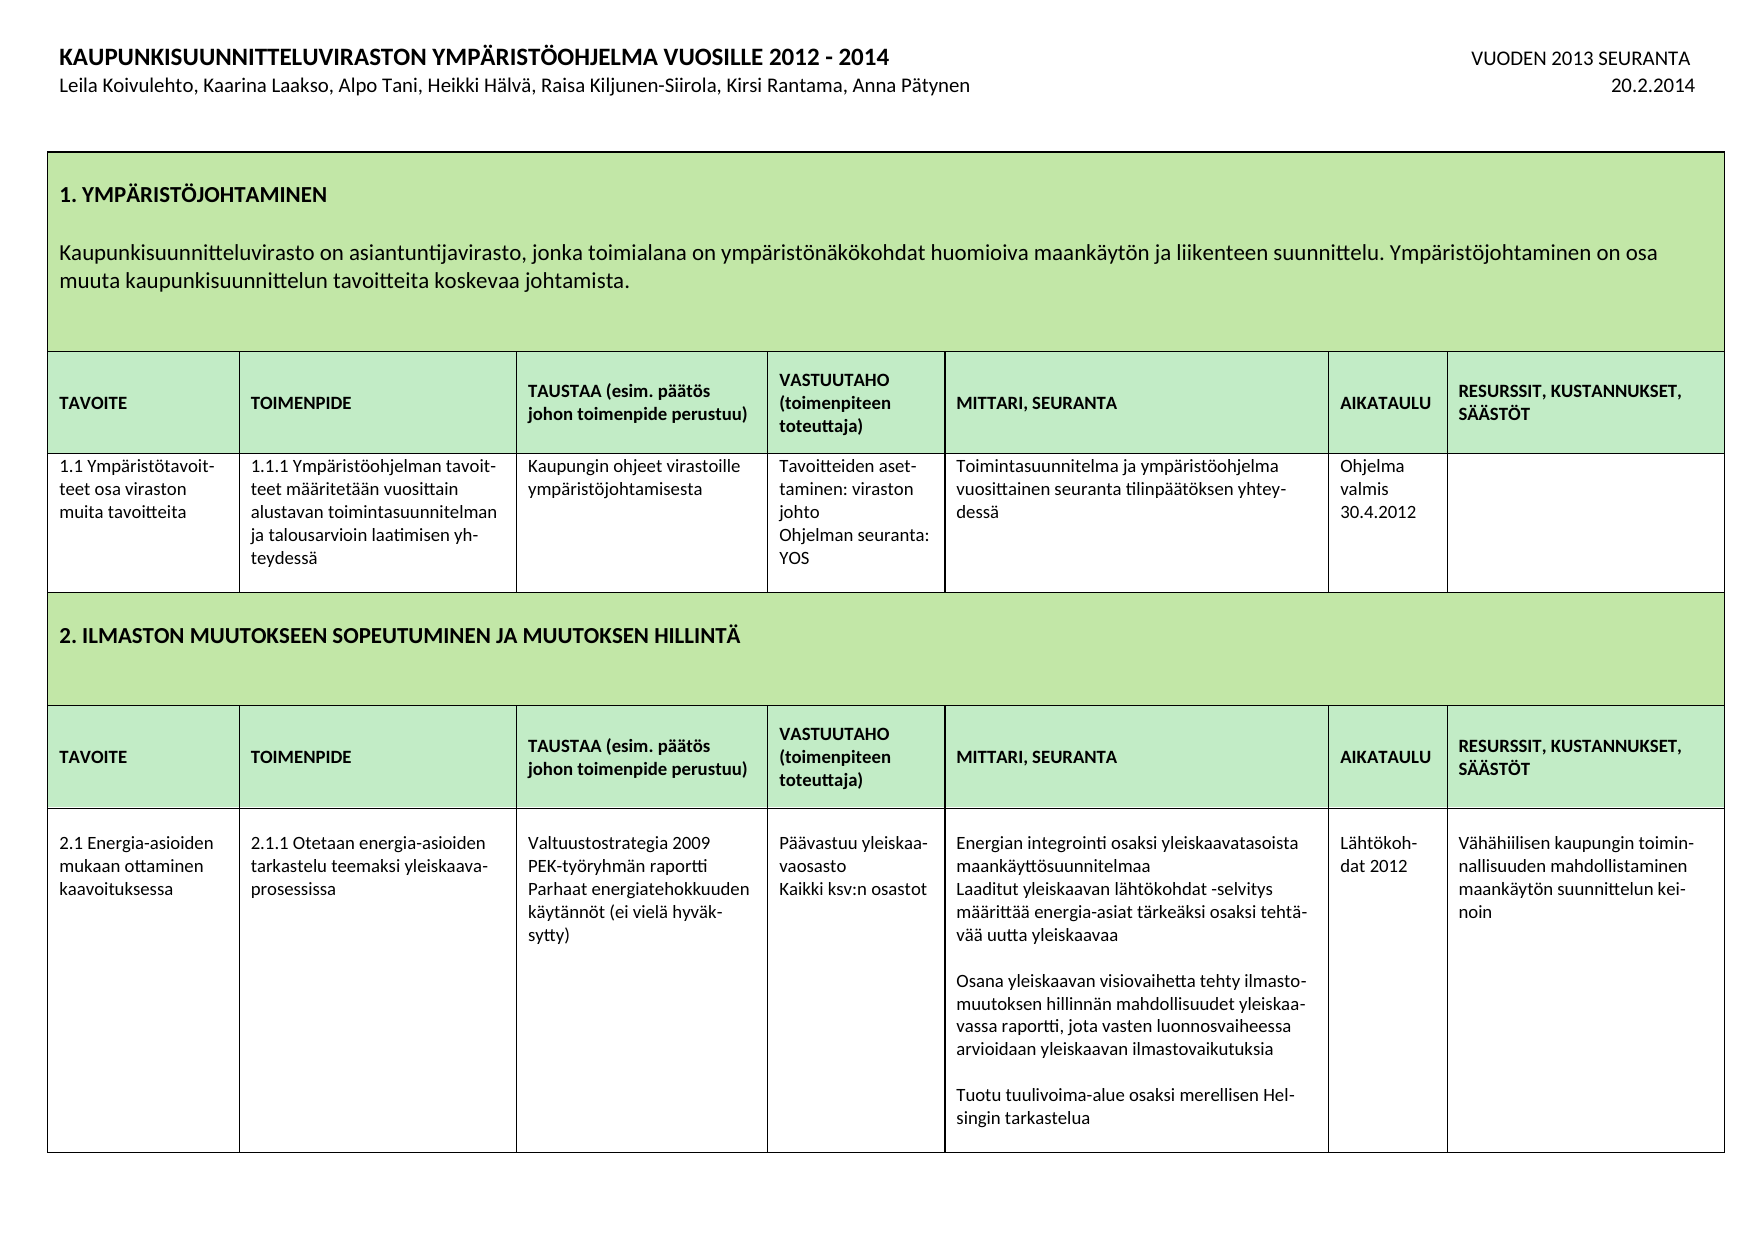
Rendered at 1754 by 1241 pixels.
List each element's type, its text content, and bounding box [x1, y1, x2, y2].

table_cell 1.1 Ympäristötavoitteet osa viraston muita tavoitteita [48, 454, 239, 592]
table_cell 2.1 Energia-asioiden mukaan ottaminen kaavoituksessa [48, 809, 239, 1152]
table_cell Kaupungin ohjeet virastoille ympäristöjohtamisesta [517, 454, 767, 592]
table_cell MITTARI, SEURANTA [946, 352, 1328, 453]
table_cell VASTUUTAHO (toimenpiteen toteuttaja) [768, 352, 944, 453]
table_cell MITTARI, SEURANTA [946, 706, 1328, 807]
table_cell RESURSSIT, KUSTANNUKSET, SÄÄSTÖT [1448, 352, 1724, 453]
table_header 1. YMPÄRISTÖJOHTAMINEN Kaupunkisuunnitteluvirasto on asiantuntijavirasto, jonka toimialana on ympäristönäkökohdat huomioiva maankäytön ja liikenteen suunnittelu. Ympäristöjohtaminen on osa muuta kaupunkisuunnittelun tavoitteita koskevaa johtamista. [48, 153, 1724, 351]
table_cell Vähähiilisen kaupungin toiminnallisuuden mahdollistaminen maankäytön suunnittelun keinoin [1448, 809, 1724, 1152]
table_cell Lähtökohdat 2012 [1329, 809, 1447, 1152]
table_cell TAUSTAA (esim. päätös johon toimenpide perustuu) [517, 352, 767, 453]
table_cell Toimintasuunnitelma ja ympäristöohjelma vuosittainen seuranta tilinpäätöksen yhteydessä [946, 454, 1328, 592]
table_cell RESURSSIT, KUSTANNUKSET, SÄÄSTÖT [1448, 706, 1724, 807]
table_cell AIKATAULU [1329, 352, 1447, 453]
table_cell 1.1.1 Ympäristöohjelman tavoitteet määritetään vuosittain alustavan toimintasuunnitelman ja talousarvioin laatimisen yhteydessä [240, 454, 516, 592]
table_cell VASTUUTAHO (toimenpiteen toteuttaja) [768, 706, 944, 807]
table_cell 2.1.1 Otetaan energia-asioiden tarkastelu teemaksi yleiskaavaprosessissa [240, 809, 516, 1152]
table_cell Ohjelma valmis 30.4.2012 [1329, 454, 1447, 592]
table_cell Tavoitteiden asettaminen: viraston johto Ohjelman seuranta: YOS [768, 454, 944, 592]
table_cell 2. ILMASTON MUUTOKSEEN SOPEUTUMINEN JA MUUTOKSEN HILLINTÄ [48, 593, 1724, 705]
table_cell TOIMENPIDE [240, 352, 516, 453]
table_cell AIKATAULU [1329, 706, 1447, 807]
table_cell TAUSTAA (esim. päätös johon toimenpide perustuu) [517, 706, 767, 807]
table_cell TAVOITE [48, 352, 239, 453]
table_cell TOIMENPIDE [240, 706, 516, 807]
table_cell TAVOITE [48, 706, 239, 807]
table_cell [517, 809, 767, 1152]
table_cell Energian integrointi osaksi yleiskaavatasoista maankäyttösuunnitelmaa Laaditut yleiskaavan lähtökohdat -selvitys määrittää energia-asiat tärkeäksi osaksi tehtävää uutta yleiskaavaa Osana yleiskaavan visiovaihetta tehty ilmastomuutoksen hillinnän mahdollisuudet yleiskaavassa raportti, jota vasten luonnosvaiheessa arvioidaan yleiskaavan ilmastovaikutuksia Tuotu tuulivoima-alue osaksi merellisen Helsingin tarkastelua [946, 809, 1328, 1152]
table_cell [1448, 454, 1724, 592]
table_cell Päävastuu yleiskaavaosasto Kaikki ksv:n osastot [768, 809, 944, 1152]
